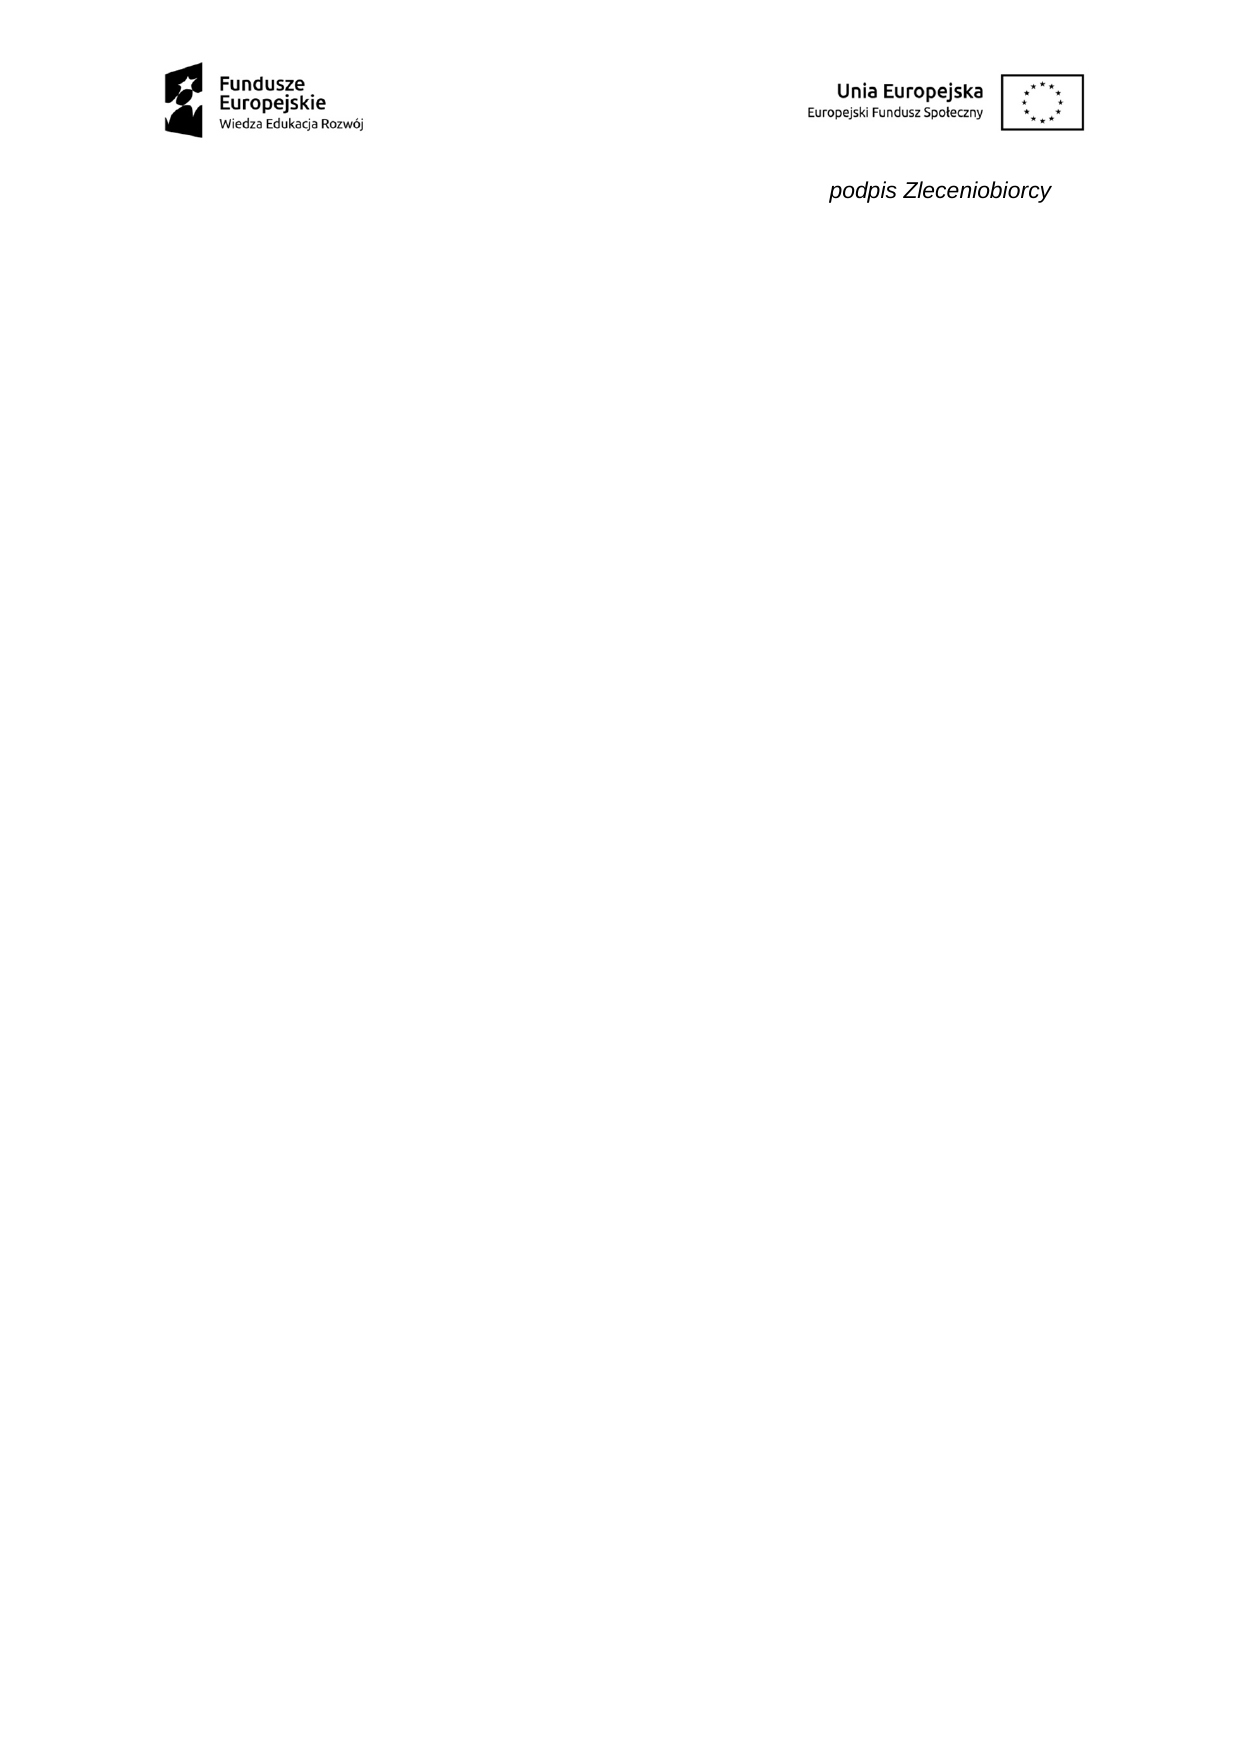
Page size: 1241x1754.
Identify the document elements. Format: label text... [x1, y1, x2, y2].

picture [147, 59, 1093, 140]
text podpis Zleceniobiorcy [590, 177, 1093, 203]
